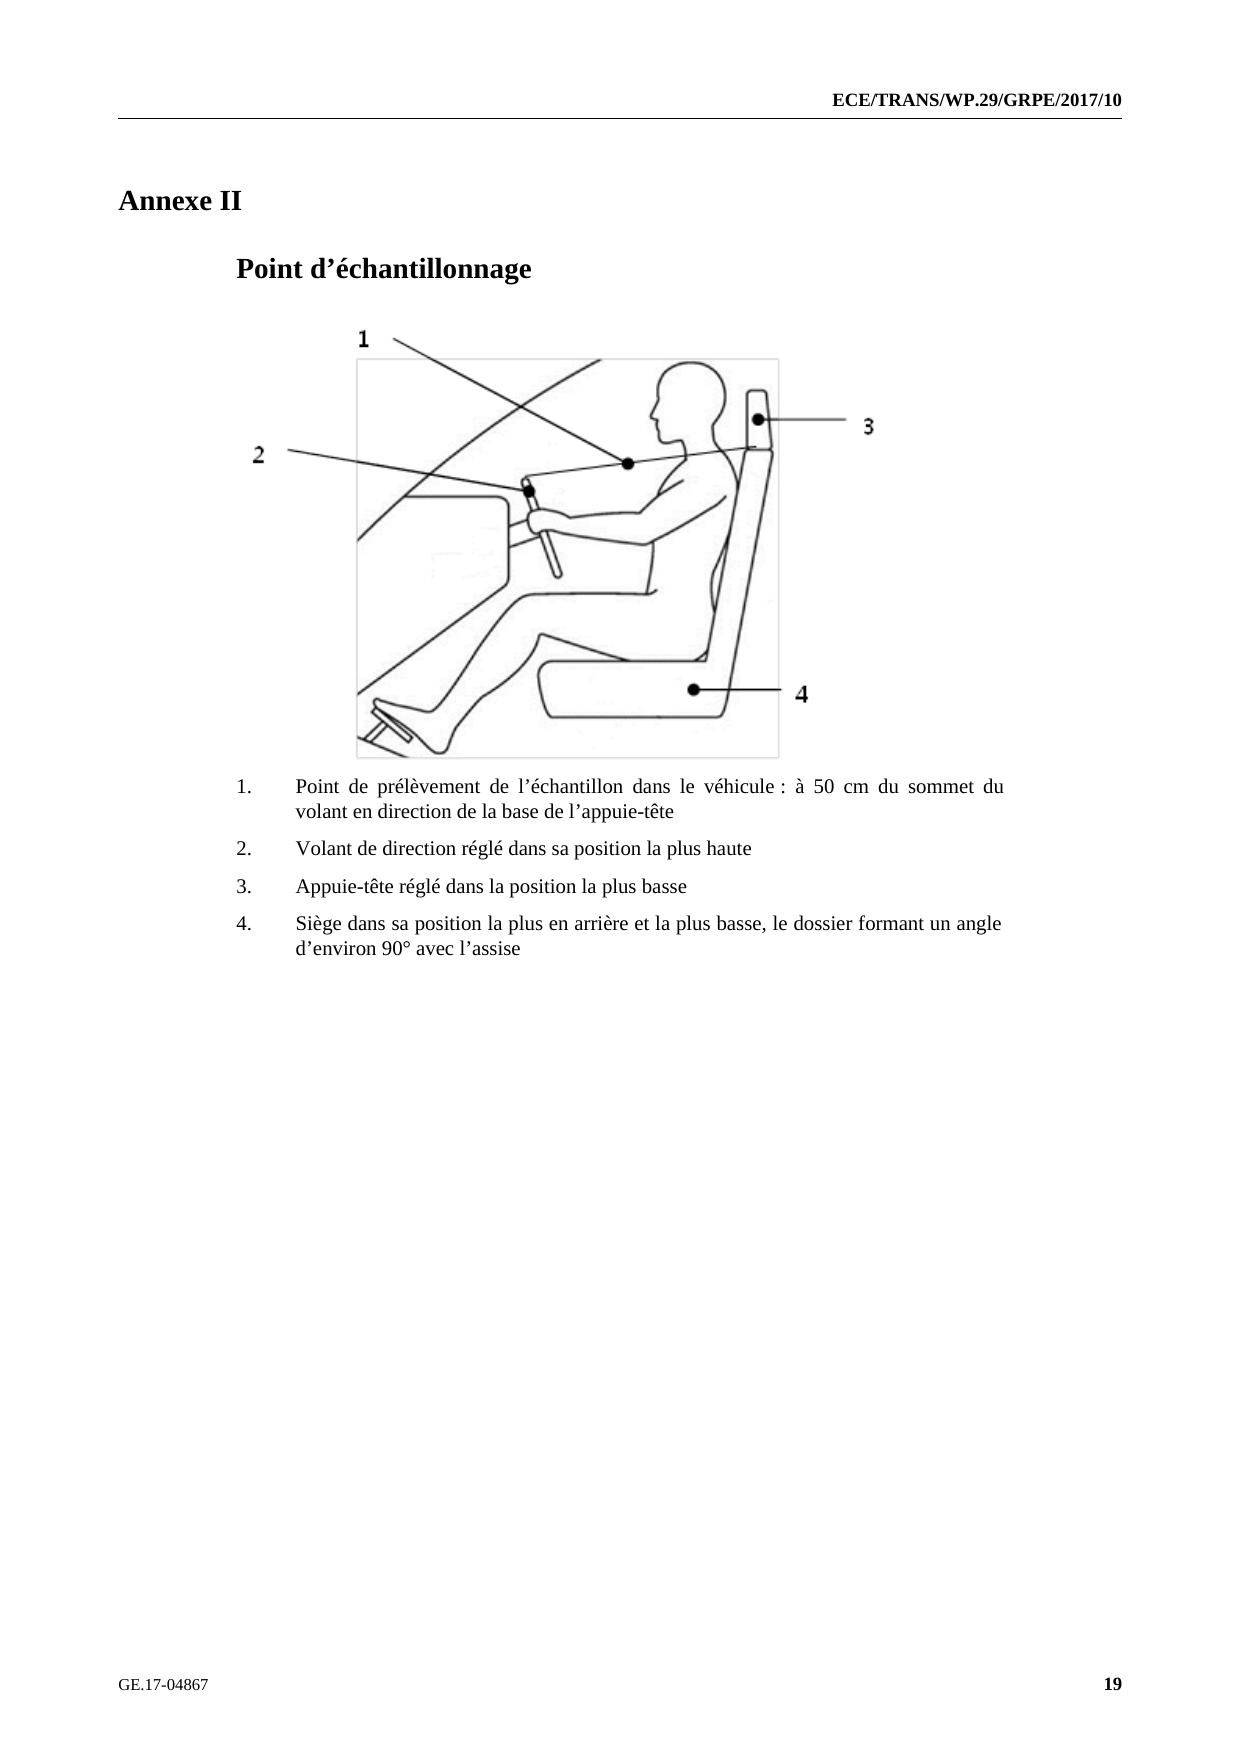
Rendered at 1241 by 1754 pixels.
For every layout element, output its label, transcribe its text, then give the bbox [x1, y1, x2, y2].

text 1. Point de prélèvement de l’échantillon dans le véhicule : à 50 cm du sommet du volant en direction de la base de l’appuie-tête [236, 773, 1004, 823]
text Point d’échantillonnage [118, 254, 1004, 285]
text 2. Volant de direction réglé dans sa position la plus haute [236, 835, 1004, 860]
picture [236, 310, 902, 761]
text Annexe II [118, 185, 1004, 216]
text 3. Appuie-tête réglé dans la position la plus basse [236, 873, 1004, 898]
text 4. Siège dans sa position la plus en arrière et la plus basse, le dossier formant un angle d’environ 90° avec l’assise [236, 910, 1004, 960]
